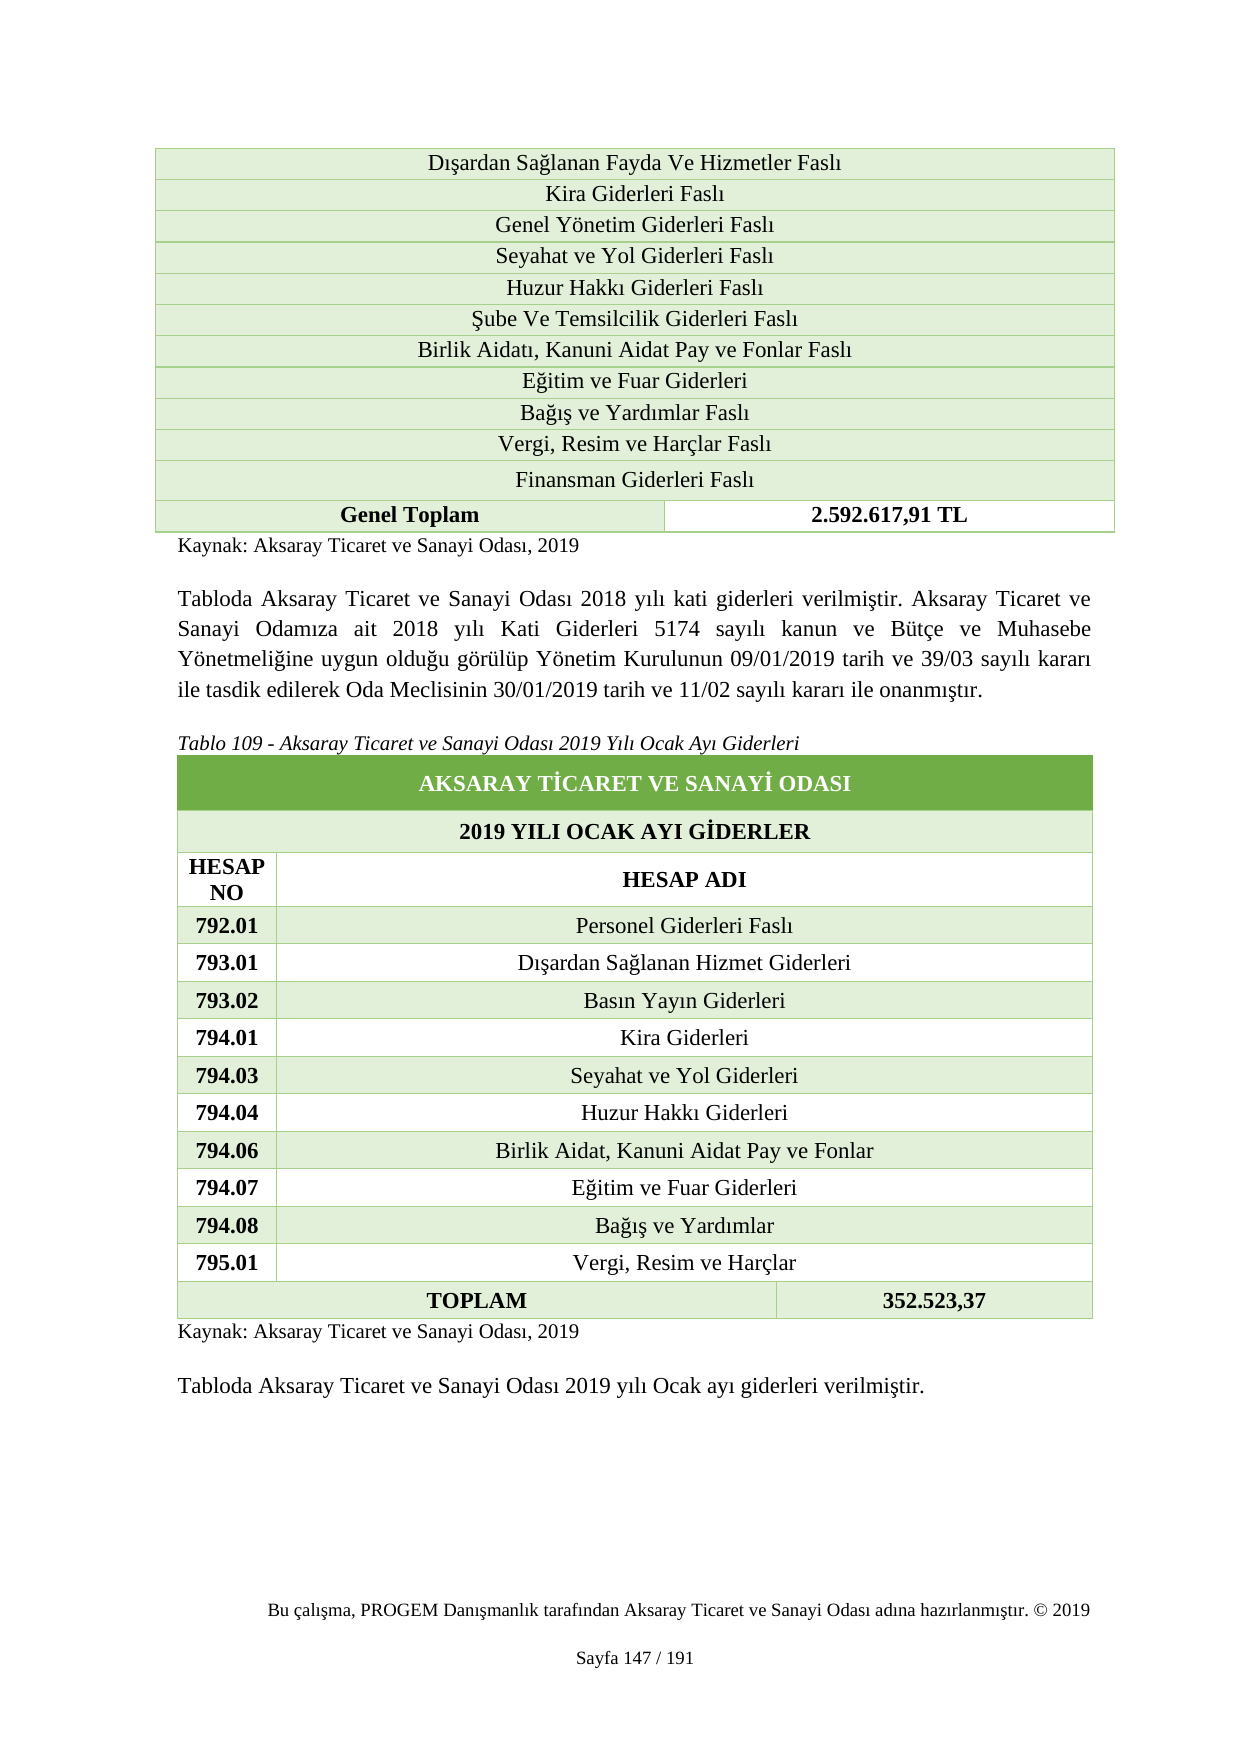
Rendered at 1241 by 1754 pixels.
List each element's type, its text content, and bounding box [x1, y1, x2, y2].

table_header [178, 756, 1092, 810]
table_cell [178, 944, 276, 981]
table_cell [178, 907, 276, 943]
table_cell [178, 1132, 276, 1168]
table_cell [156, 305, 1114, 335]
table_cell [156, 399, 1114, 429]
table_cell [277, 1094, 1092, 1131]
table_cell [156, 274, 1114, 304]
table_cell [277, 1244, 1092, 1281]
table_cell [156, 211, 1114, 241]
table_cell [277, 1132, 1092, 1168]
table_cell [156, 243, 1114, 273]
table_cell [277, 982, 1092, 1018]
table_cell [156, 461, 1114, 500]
text Tabloda Aksaray Ticaret ve Sanayi Odası 2019 yılı Ocak ayı giderleri verilmiştir. [177, 1372, 1092, 1398]
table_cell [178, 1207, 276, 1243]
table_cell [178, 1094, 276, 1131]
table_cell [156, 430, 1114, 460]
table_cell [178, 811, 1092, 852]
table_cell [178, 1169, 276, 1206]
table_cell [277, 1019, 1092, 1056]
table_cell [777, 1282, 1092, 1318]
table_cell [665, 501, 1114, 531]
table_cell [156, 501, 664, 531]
text Kaynak: Aksaray Ticaret ve Sanayi Odası, 2019 [177, 1319, 1092, 1343]
text Tabloda Aksaray Ticaret ve Sanayi Odası 2018 yılı kati giderleri verilmiştir. Aksaray Ticaret ve Sanayi Odamıza ait 2018 yılı Kati Giderleri 5174 sayılı kanun ve Bütçe ve Muhasebe Yönetmeliğine uygun olduğu görülüp Yönetim Kurulunun 09/01/2019 tarih ve 39/03 sayılı kararı ile tasdik edilerek Oda Meclisinin 30/01/2019 tarih ve 11/02 sayılı kararı ile onanmıştır. [177, 585, 1092, 702]
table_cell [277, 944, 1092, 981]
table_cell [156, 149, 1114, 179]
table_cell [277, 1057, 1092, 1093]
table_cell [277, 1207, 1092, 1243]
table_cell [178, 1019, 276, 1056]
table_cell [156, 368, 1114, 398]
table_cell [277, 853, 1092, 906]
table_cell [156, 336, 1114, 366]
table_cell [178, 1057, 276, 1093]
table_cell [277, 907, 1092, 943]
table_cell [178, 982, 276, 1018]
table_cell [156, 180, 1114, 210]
text Kaynak: Aksaray Ticaret ve Sanayi Odası, 2019 [177, 533, 1092, 557]
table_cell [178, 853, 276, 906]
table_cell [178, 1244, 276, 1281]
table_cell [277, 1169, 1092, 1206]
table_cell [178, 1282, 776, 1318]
text Tablo 109 - Aksaray Ticaret ve Sanayi Odası 2019 Yılı Ocak Ayı Giderleri [177, 731, 1092, 755]
